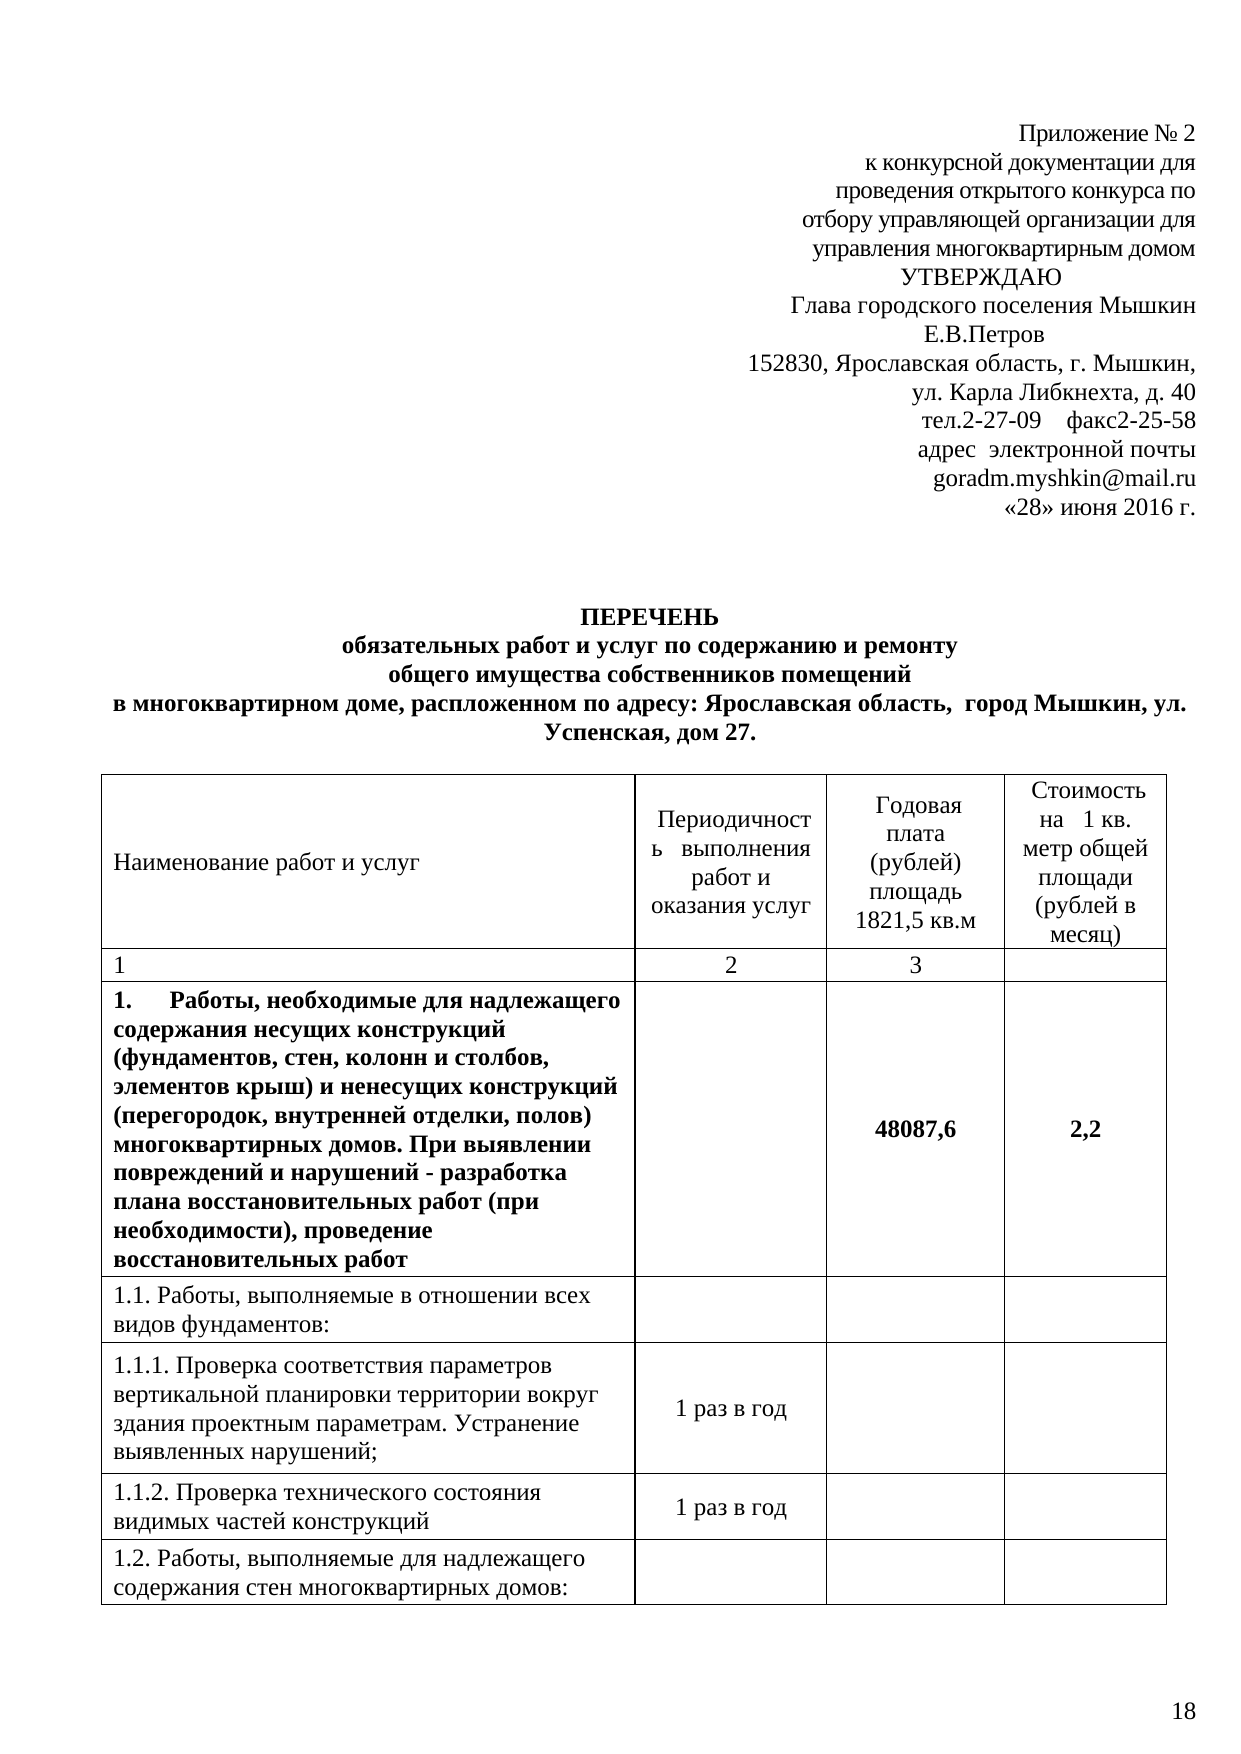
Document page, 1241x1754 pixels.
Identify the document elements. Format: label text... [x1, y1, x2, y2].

table_cell 2 [636, 949, 826, 981]
text «28» июня 2016 г. [103, 492, 1196, 521]
table_cell 1 раз в год [636, 1474, 826, 1538]
table_cell 1.1.1. Проверка соответствия параметров вертикальной планировки территории вокруг здания проектным параметрам. Устранение выявленных нарушений; [102, 1343, 634, 1473]
table_cell [636, 1277, 826, 1342]
table_cell [827, 1277, 1004, 1342]
text УТВЕРЖДАЮ [103, 262, 1196, 291]
table_cell [1005, 1277, 1166, 1342]
text отбору управляющей организации для [103, 204, 1196, 233]
table_header Периодичность выполнения работ и оказания услуг [636, 775, 826, 948]
text 152830, Ярославская область, г. Мышкин, [103, 348, 1196, 377]
table_cell [1005, 1540, 1166, 1604]
table_header Годовая плата (рублей) площадь 1821,5 кв.м [827, 775, 1004, 948]
table_cell 1. Работы, необходимые для надлежащего содержания несущих конструкций (фундаментов, стен, колонн и столбов, элементов крыш) и ненесущих конструкций (перегородок, внутренней отделки, полов) многоквартирных домов. При выявлении повреждений и нарушений - разработка плана восстановительных работ (при необходимости), проведение восстановительных работ [102, 982, 634, 1276]
table_cell [1005, 1474, 1166, 1538]
table_cell [1005, 949, 1166, 981]
text проведения открытого конкурса по [103, 176, 1196, 204]
table_header Стоимость на 1 кв. метр общей площади (рублей в месяц) [1005, 775, 1166, 948]
text Е.В.Петров [141, 319, 1196, 348]
text ул. Карла Либкнехта, д. 40 [103, 377, 1196, 406]
table_cell [636, 1540, 826, 1604]
table_cell [827, 1474, 1004, 1538]
table_header Наименование работ и услуг [102, 775, 634, 948]
text goradm.myshkin@mail.ru [103, 463, 1196, 492]
text адрес электронной почты [103, 434, 1196, 463]
table_cell 1 [102, 949, 634, 981]
text ПЕРЕЧЕНЬ обязательных работ и услуг по содержанию и ремонту общего имущества собственников помещений в многоквартирном доме, распложенном по адресу: Ярославская область, город Мышкин, ул. Успенская, дом 27. [103, 602, 1196, 746]
table_cell 1.2. Работы, выполняемые для надлежащего содержания стен многоквартирных домов: [102, 1540, 634, 1604]
table_cell 1 раз в год [636, 1343, 826, 1473]
text Глава городского поселения Мышкин [103, 291, 1196, 319]
table_cell 3 [827, 949, 1004, 981]
text к конкурсной документации для [103, 147, 1196, 176]
table_cell 1.1. Работы, выполняемые в отношении всех видов фундаментов: [102, 1277, 634, 1342]
table_cell 1.1.2. Проверка технического состояния видимых частей конструкций [102, 1474, 634, 1538]
table_cell 48087,6 [827, 982, 1004, 1276]
table_cell [636, 982, 826, 1276]
table_cell 2,2 [1005, 982, 1166, 1276]
text Приложение № 2 [103, 118, 1196, 147]
table_cell [1005, 1343, 1166, 1473]
table_cell [827, 1540, 1004, 1604]
table_cell [827, 1343, 1004, 1473]
text тел.2-27-09 факс2-25-58 [103, 406, 1196, 434]
text управления многоквартирным домом [103, 233, 1196, 262]
